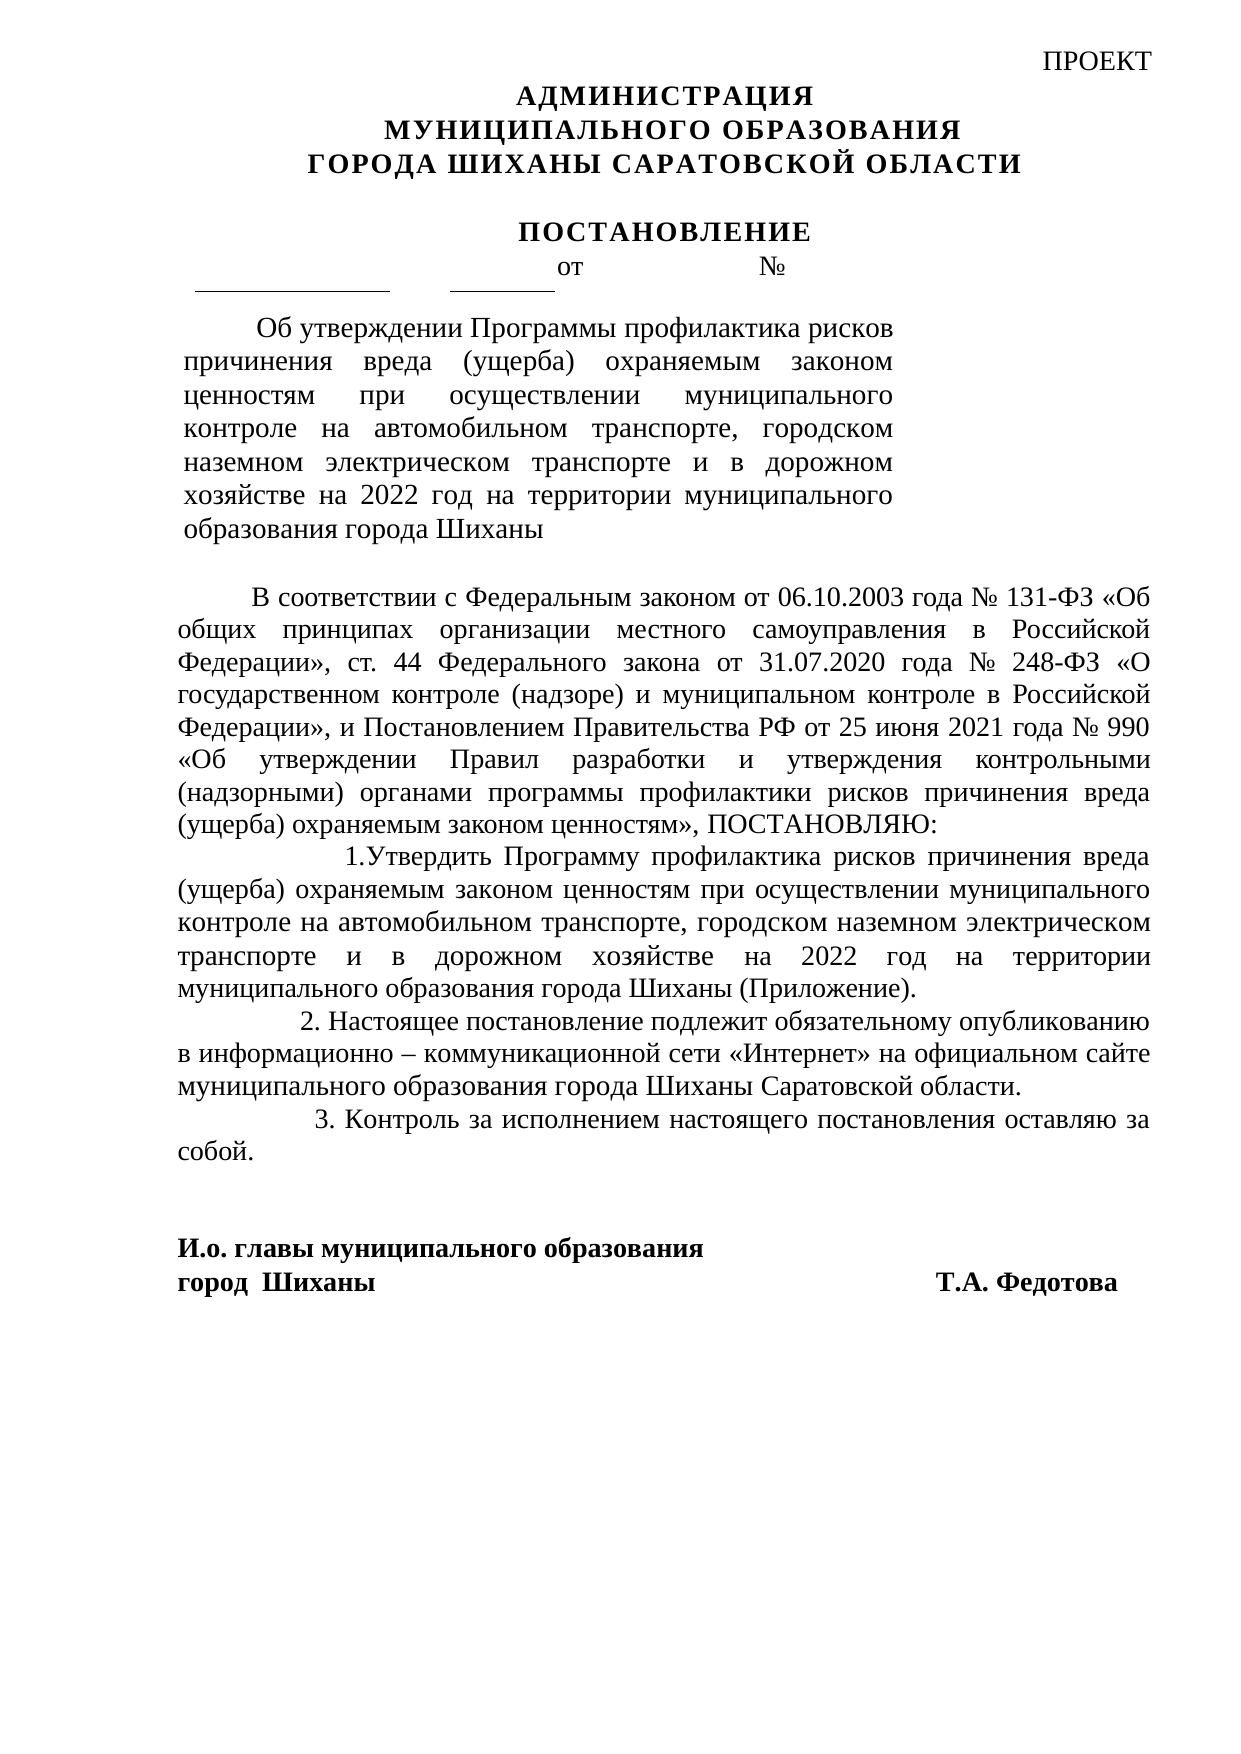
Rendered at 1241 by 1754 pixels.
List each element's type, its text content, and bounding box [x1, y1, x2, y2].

text 1.Утвердить Программу профилактика рисков причинения вреда (ущерба) охраняемым законом ценностям при осуществлении муниципального контроле на автомобильном транспорте, городском наземном электрическом транспорте и в дорожном хозяйстве на 2022 год на территории муниципального образования города Шиханы (Приложение). [177, 839, 1152, 1004]
text МУНИЦИПАЛЬНОГО ОБРАЗОВАНИЯ ГОРОДА ШИХАНЫ САРАТОВСКОЙ ОБЛАСТИ [177, 113, 1152, 179]
text ПОСТАНОВЛЕНИЕ [177, 215, 1152, 247]
text 3. Контроль за исполнением настоящего постановления оставляю за собой. [177, 1102, 1152, 1167]
title АДМИНИСТРАЦИЯ [177, 79, 1152, 111]
text ПРОЕКТ [74, 44, 1152, 77]
text В соответствии с Федеральным законом от 06.10.2003 года № 131-ФЗ «Об общих принципах организации местного самоуправления в Российской Федерации», ст. 44 Федерального закона от 31.07.2020 года № 248-ФЗ «О государственном контроле (надзоре) и муниципальном контроле в Российской Федерации», и Постановлением Правительства РФ от 25 июня 2021 года № 990 «Об утверждении Правил разработки и утверждения контрольными (надзорными) органами программы профилактики рисков причинения вреда (ущерба) охраняемым законом ценностям», ПОСТАНОВЛЯЮ: [177, 580, 1152, 839]
subtitle от № [177, 249, 1152, 281]
text 2. Настоящее постановление подлежит обязательному опубликованию в информационно – коммуникационной сети «Интернет» на официальном сайте муниципального образования города Шиханы Саратовской области. [177, 1004, 1152, 1102]
text город Шиханы Т.А. Федотова [177, 1265, 1152, 1297]
text И.о. главы муниципального образования [177, 1232, 1152, 1264]
